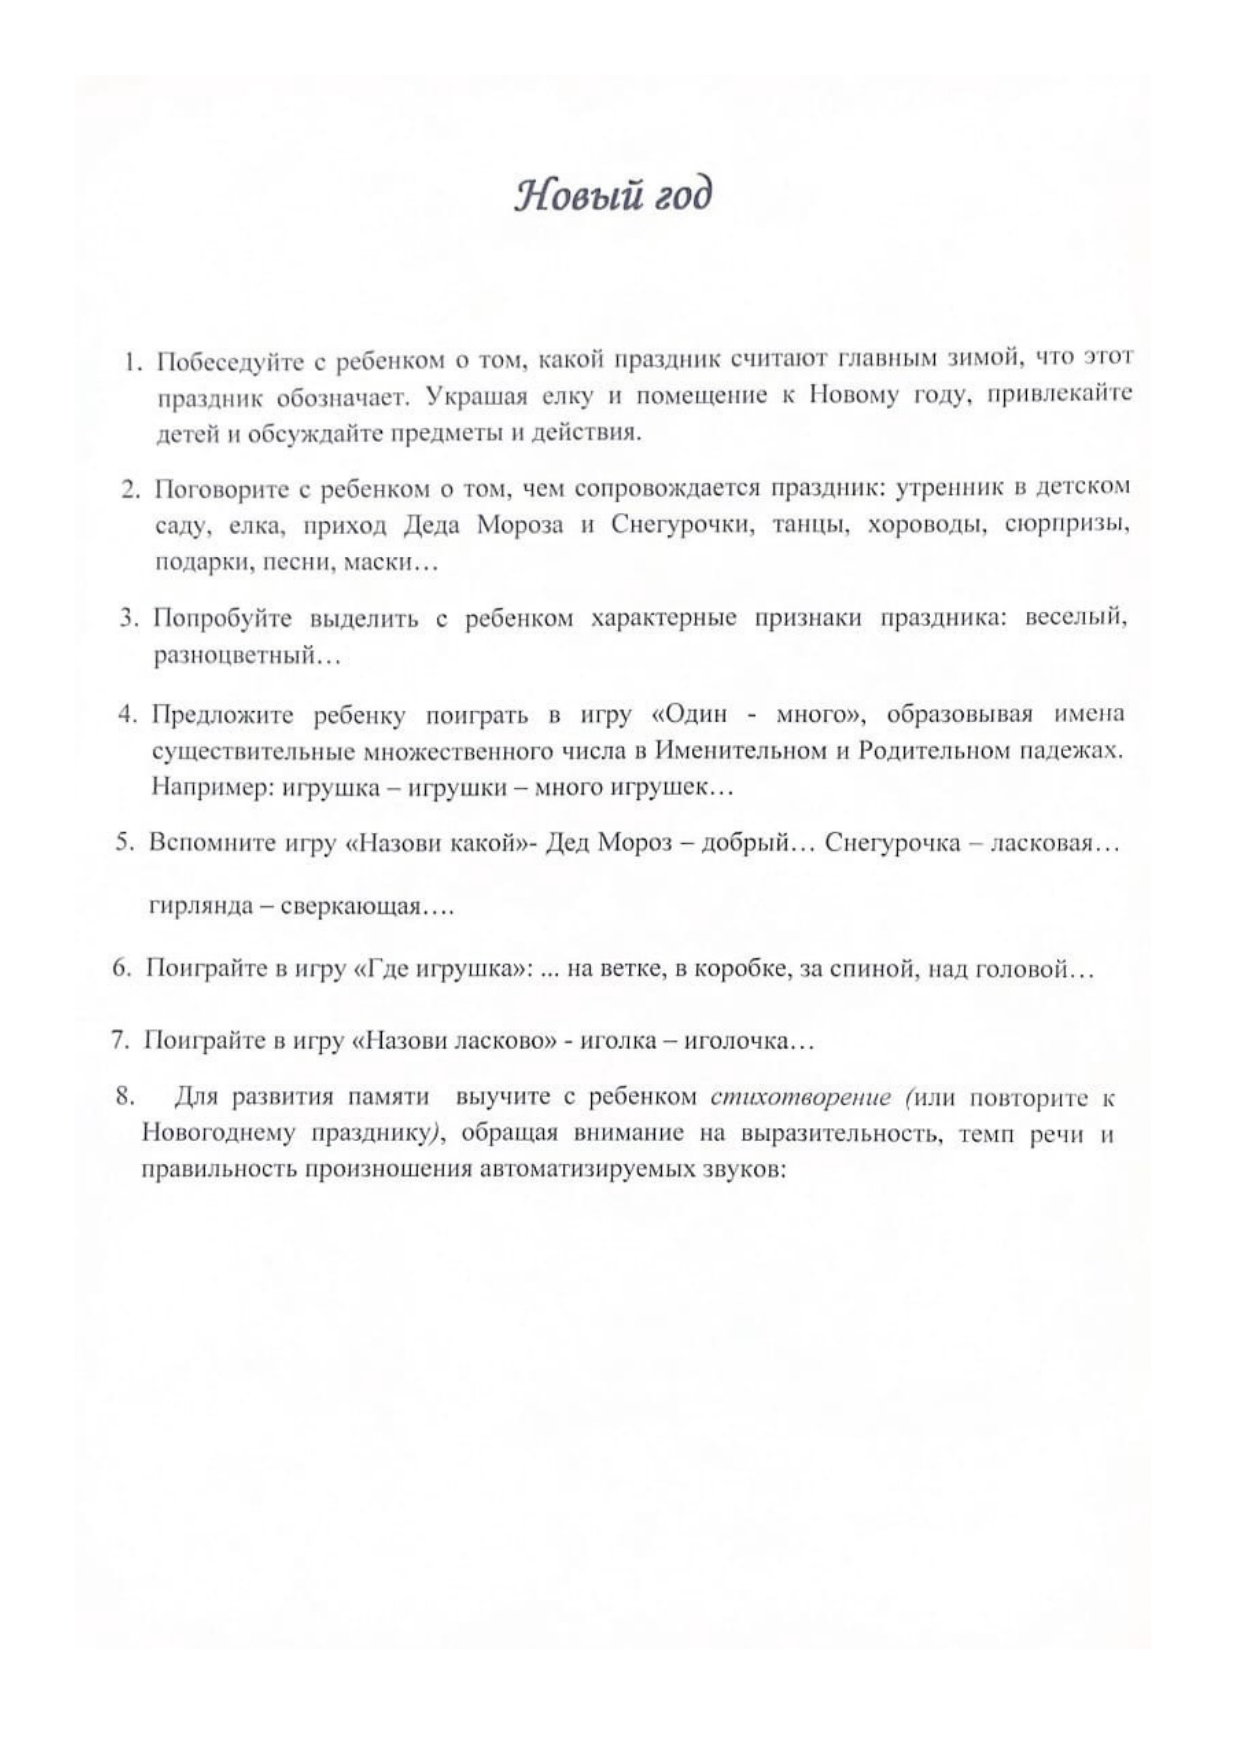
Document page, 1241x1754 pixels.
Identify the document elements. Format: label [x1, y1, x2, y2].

picture [75, 75, 1152, 1649]
